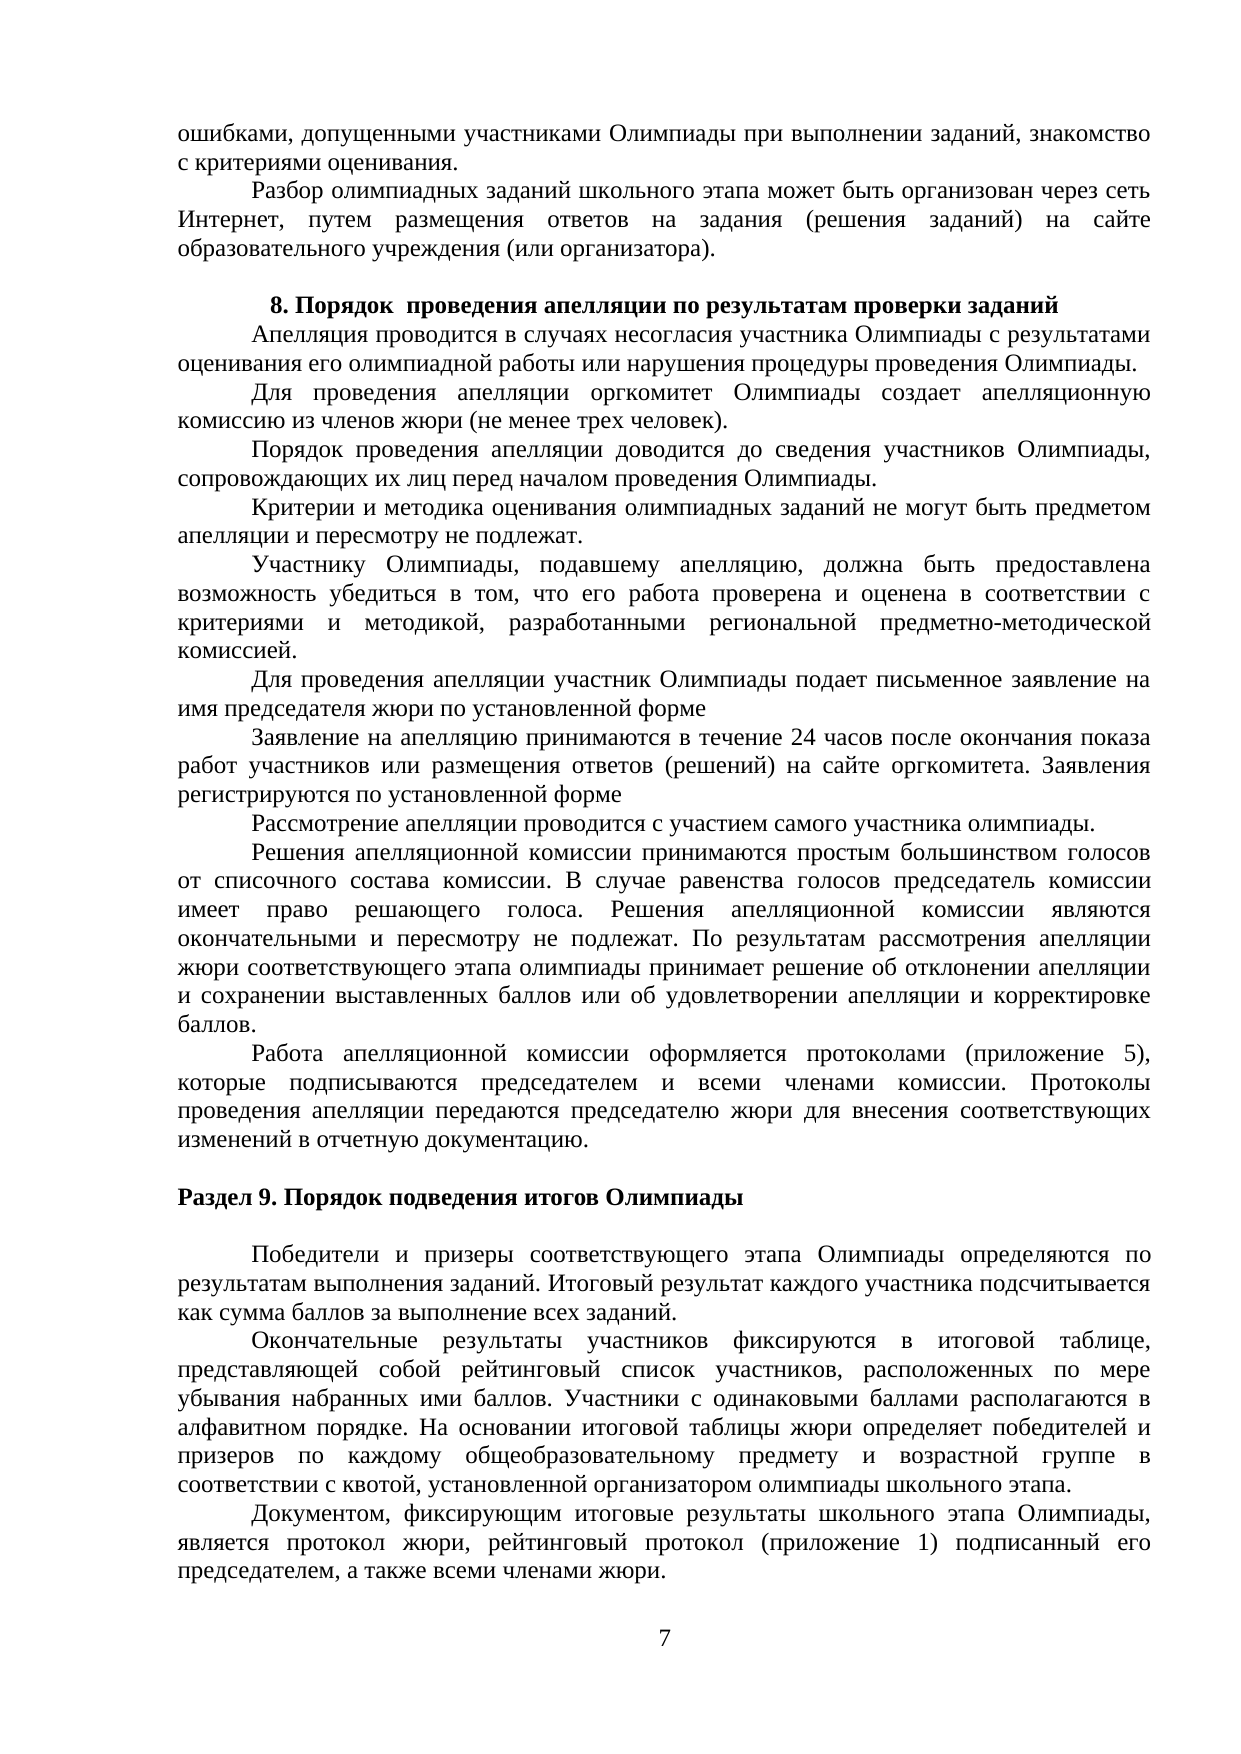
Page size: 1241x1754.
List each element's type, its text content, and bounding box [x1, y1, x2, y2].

text Работа апелляционной комиссии оформляется протоколами (приложение 5), которые подписываются председателем и всеми членами комиссии. Протоколы проведения апелляции передаются председателю жюри для внесения соответствующих изменений в отчетную документацию. [177, 1038, 1152, 1153]
text Для проведения апелляции оргкомитет Олимпиады создает апелляционную комиссию из членов жюри (не менее трех человек). [177, 377, 1152, 434]
text Решения апелляционной комиссии принимаются простым большинством голосов от списочного состава комиссии. В случае равенства голосов председатель комиссии имеет право решающего голоса. Решения апелляционной комиссии являются окончательными и пересмотру не подлежат. По результатам рассмотрения апелляции жюри соответствующего этапа олимпиады принимает решение об отклонении апелляции и сохранении выставленных баллов или об удовлетворении апелляции и корректировке баллов. [177, 837, 1152, 1038]
text Порядок проведения апелляции доводится до сведения участников Олимпиады, сопровождающих их лиц перед началом проведения Олимпиады. [177, 434, 1152, 492]
list Разбор олимпиадных заданий школьного этапа может быть организован через сеть Интернет, путем размещения ответов на задания (решения заданий) на сайте образовательного учреждения (или организатора). [177, 176, 1152, 262]
text 8. Порядок проведения апелляции по результатам проверки заданий [177, 291, 1152, 319]
subtitle Раздел 9. Порядок подведения итогов Олимпиады [177, 1182, 1152, 1211]
text Для проведения апелляции участник Олимпиады подает письменное заявление на имя председателя жюри по установленной форме [177, 664, 1152, 722]
text Апелляция проводится в случаях несогласия участника Олимпиады с результатами оценивания его олимпиадной работы или нарушения процедуры проведения Олимпиады. [177, 319, 1152, 377]
text Заявление на апелляцию принимаются в течение 24 часов после окончания показа работ участников или размещения ответов (решений) на сайте оргкомитета. Заявления регистрируются по установленной форме [177, 722, 1152, 808]
text Критерии и методика оценивания олимпиадных заданий не могут быть предметом апелляции и пересмотру не подлежат. [177, 492, 1152, 549]
text Окончательные результаты участников фиксируются в итоговой таблице, представляющей собой рейтинговый список участников, расположенных по мере убывания набранных ими баллов. Участники с одинаковыми баллами располагаются в алфавитном порядке. На основании итоговой таблицы жюри определяет победителей и призеров по каждому общеобразовательному предмету и возрастной группе в соответствии с квотой, установленной организатором олимпиады школьного этапа. [177, 1326, 1152, 1498]
text Участнику Олимпиады, подавшему апелляцию, должна быть предоставлена возможность убедиться в том, что его работа проверена и оценена в соответствии с критериями и методикой, разработанными региональной предметно-методической комиссией. [177, 549, 1152, 664]
text Победители и призеры соответствующего этапа Олимпиады определяются по результатам выполнения заданий. Итоговый результат каждого участника подсчитывается как сумма баллов за выполнение всех заданий. [177, 1239, 1152, 1326]
text Документом, фиксирующим итоговые результаты школьного этапа Олимпиады, является протокол жюри, рейтинговый протокол (приложение 1) подписанный его председателем, а также всеми членами жюри. [177, 1498, 1152, 1584]
text Рассмотрение апелляции проводится с участием самого участника олимпиады. [177, 808, 1152, 837]
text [177, 118, 1152, 176]
